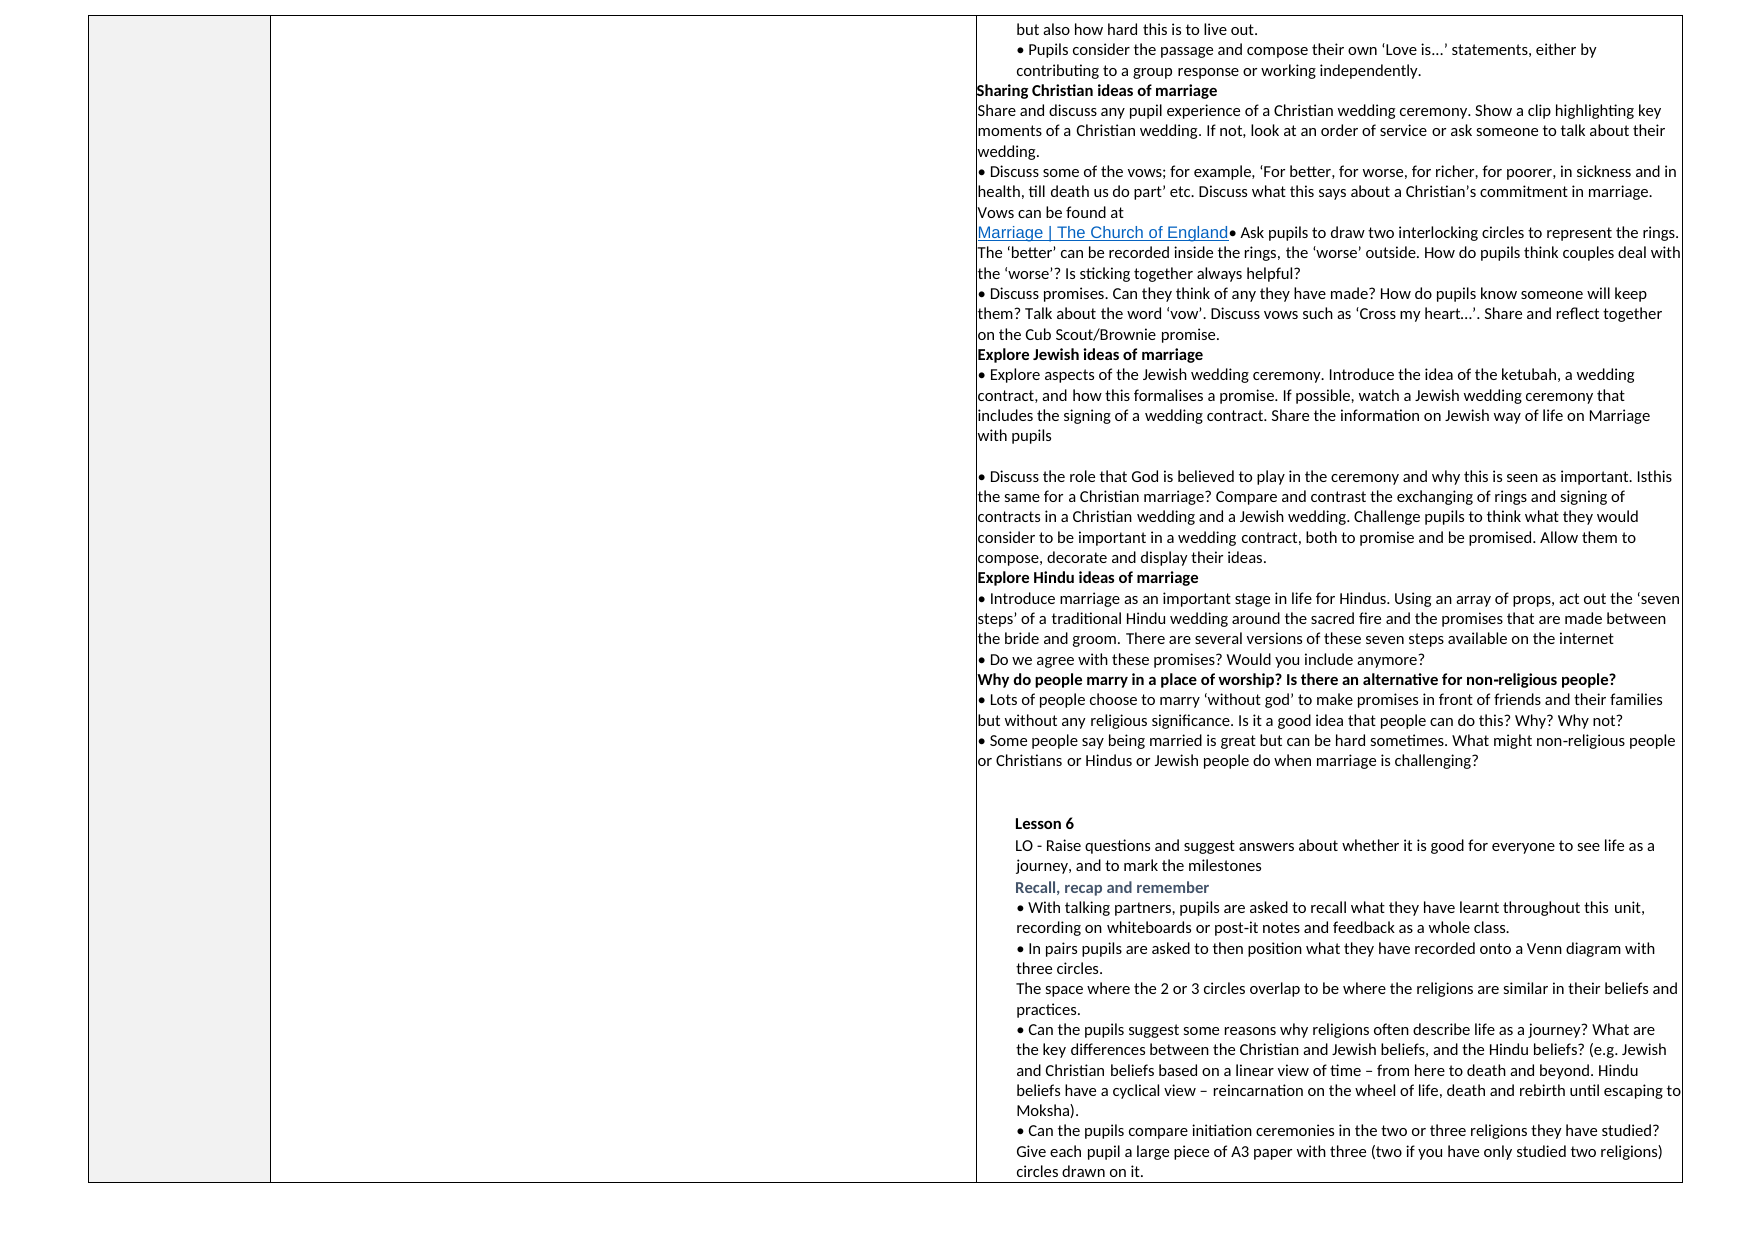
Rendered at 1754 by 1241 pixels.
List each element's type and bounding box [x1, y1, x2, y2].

table_cell [89, 16, 270, 1182]
table_cell [271, 16, 976, 1182]
table_cell [977, 16, 1682, 1182]
